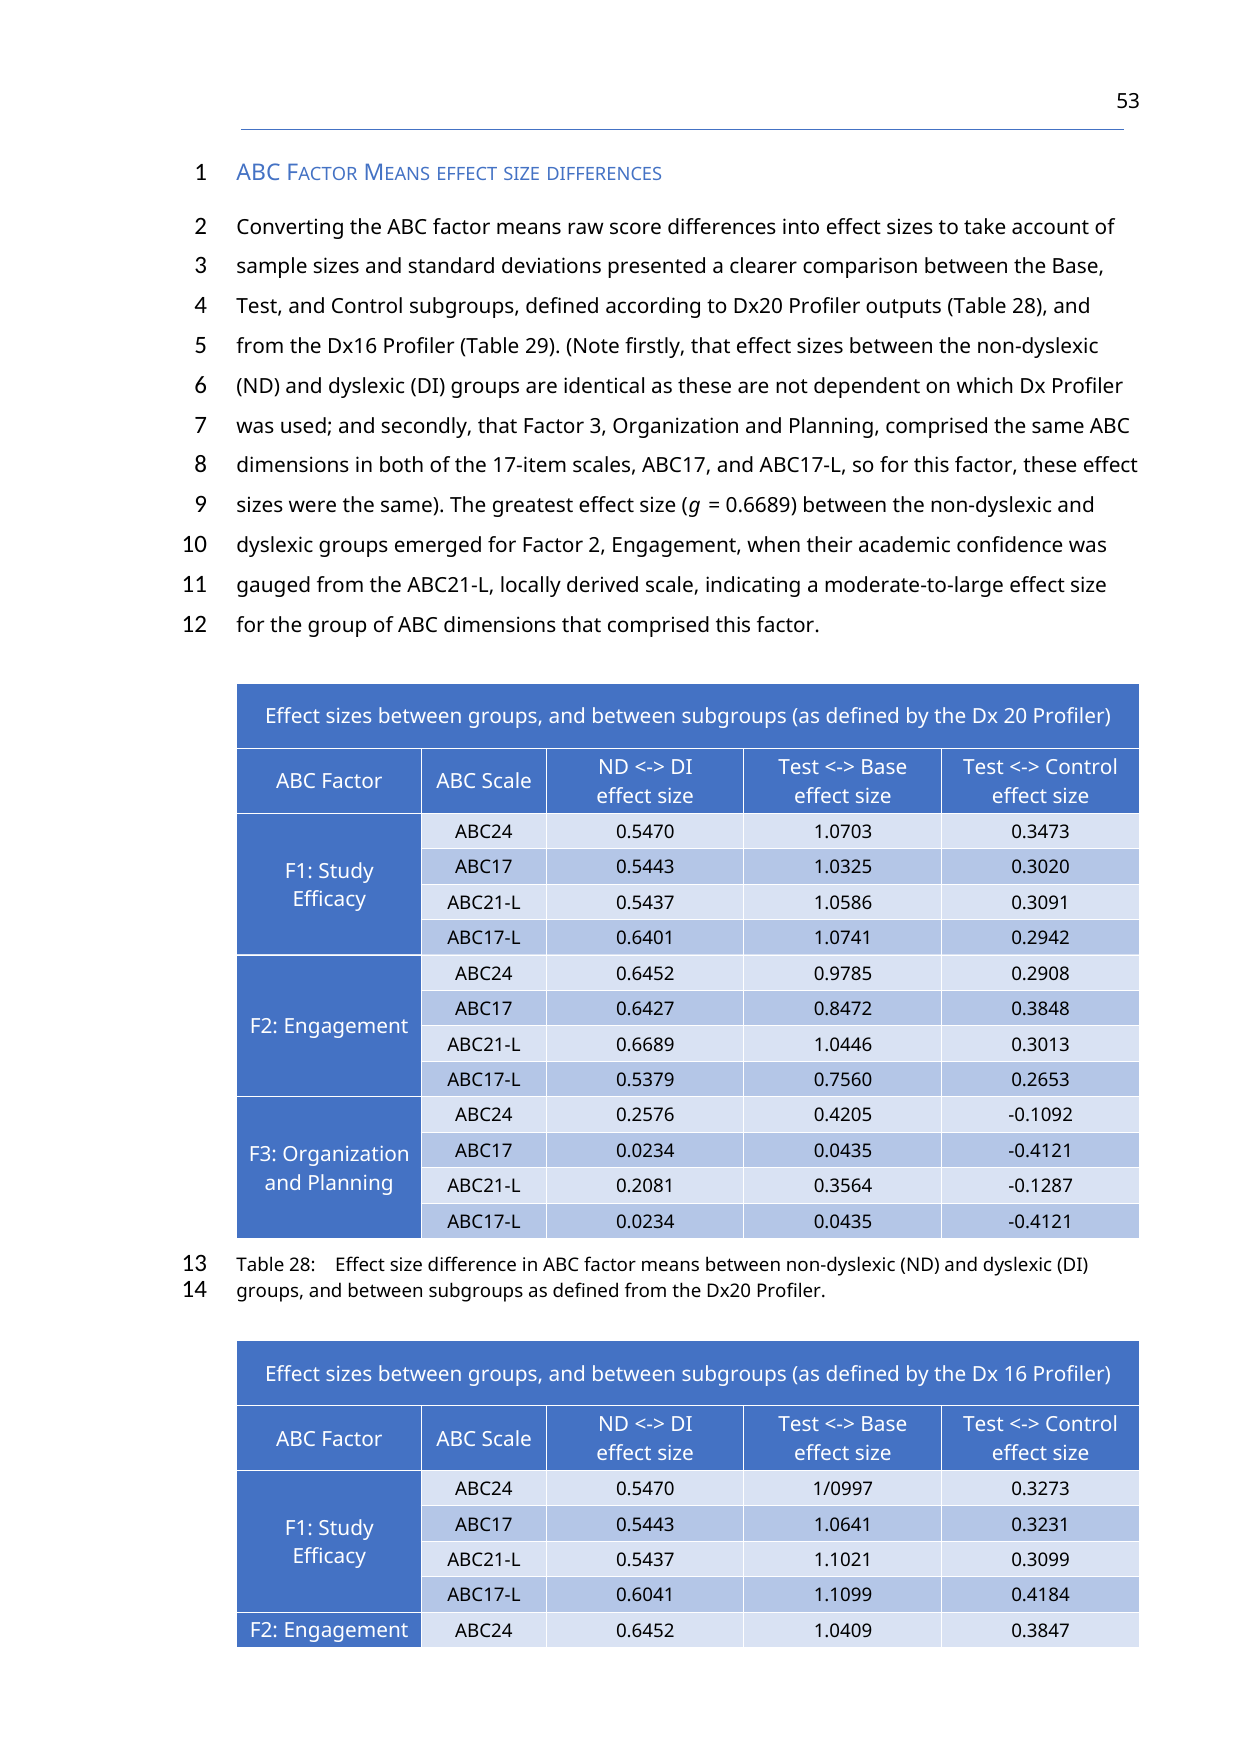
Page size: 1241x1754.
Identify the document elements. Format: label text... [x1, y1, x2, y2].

table_cell -0.4121 [942, 1133, 1139, 1167]
table_cell ABC17-L [422, 1062, 546, 1096]
table_cell 1.0641 [744, 1506, 941, 1541]
table_cell 1/0997 [744, 1471, 941, 1505]
table_cell 0.3564 [744, 1168, 941, 1202]
table_cell 1.0586 [744, 885, 941, 919]
table_cell 0.9785 [744, 956, 941, 990]
table_cell Test <-> Control effect size [942, 749, 1139, 813]
table_cell ABC17-L [422, 1577, 546, 1612]
table_cell 0.5470 [547, 814, 743, 848]
table_cell 0.3020 [942, 849, 1139, 884]
table_cell ABC21-L [422, 1542, 546, 1576]
table_cell ABC Factor [237, 749, 421, 813]
table_cell 0.3099 [942, 1542, 1139, 1576]
table_cell 0.2908 [942, 956, 1139, 990]
table_cell ABC24 [422, 956, 546, 990]
table_cell -0.1092 [942, 1097, 1139, 1132]
table_cell Test <-> Base effect size [744, 1406, 941, 1470]
table_cell 0.3473 [942, 814, 1139, 848]
table_cell 0.5437 [547, 1542, 743, 1576]
table_cell F2: Engagement [237, 1613, 421, 1647]
table_cell 0.6041 [547, 1577, 743, 1612]
table_cell ABC24 [422, 1613, 546, 1647]
table_cell 0.0234 [547, 1133, 743, 1167]
table_cell 0.0435 [744, 1204, 941, 1238]
table_cell ABC17 [422, 991, 546, 1025]
table_cell 0.8472 [744, 991, 941, 1025]
table_cell 0.3091 [942, 885, 1139, 919]
table_cell 0.3847 [942, 1613, 1139, 1647]
table_cell 0.4184 [942, 1577, 1139, 1612]
table_cell 1.0741 [744, 920, 941, 954]
table_cell 0.6401 [547, 920, 743, 954]
table_cell ABC21-L [422, 1026, 546, 1061]
table_cell ABC Factor [237, 1406, 421, 1470]
table_cell 0.6452 [547, 956, 743, 990]
table_cell F1: Study Efficacy [237, 1471, 421, 1612]
table_cell -0.1287 [942, 1168, 1139, 1202]
table_cell 0.0234 [547, 1204, 743, 1238]
text Converting the ABC factor means raw score differences into effect sizes to take account of sample sizes and standard deviations presented a clearer comparison between the Base, Test, and Control subgroups, defined according to Dx20 Profiler outputs (Table 28), and from the Dx16 Profiler (Table 29). (Note firstly, that effect sizes between the non-dyslexic (ND) and dyslexic (DI) groups are identical as these are not dependent on which Dx Profiler was used; and secondly, that Factor 3, Organization and Planning, comprised the same ABC dimensions in both of the 17-item scales, ABC17, and ABC17-L, so for this factor, these effect sizes were the same). The greatest effect size (g = 0.6689) between the non-dyslexic and dyslexic groups emerged for Factor 2, Engagement, when their academic confidence was gauged from the ABC21-L, locally derived scale, indicating a moderate-to-large effect size for the group of ABC dimensions that comprised this factor. [236, 212, 1140, 638]
table_cell F3: Organization and Planning [237, 1097, 421, 1238]
table_cell 0.3848 [942, 991, 1139, 1025]
table_cell 0.3273 [942, 1471, 1139, 1505]
table_cell ABC17-L [422, 1204, 546, 1238]
table_cell 0.2653 [942, 1062, 1139, 1096]
table_cell 0.6689 [547, 1026, 743, 1061]
table_cell 0.5379 [547, 1062, 743, 1096]
table_cell -0.4121 [942, 1204, 1139, 1238]
table_cell ABC21-L [422, 1168, 546, 1202]
table_cell 1.1099 [744, 1577, 941, 1612]
table_cell F2: Engagement [237, 956, 421, 1096]
table_cell 0.3231 [942, 1506, 1139, 1541]
table_cell F1: Study Efficacy [237, 814, 421, 954]
table_cell 0.5470 [547, 1471, 743, 1505]
table_cell ABC17 [422, 849, 546, 884]
table_cell 0.0435 [744, 1133, 941, 1167]
table_cell ABC21-L [422, 885, 546, 919]
table_cell ABC Scale [422, 1406, 546, 1470]
table_cell 1.0325 [744, 849, 941, 884]
table_cell 0.5443 [547, 1506, 743, 1541]
table_cell 0.6452 [547, 1613, 743, 1647]
table_cell ABC17 [422, 1506, 546, 1541]
table_cell Test <-> Base effect size [744, 749, 941, 813]
table_cell 0.5437 [547, 885, 743, 919]
table_cell ABC24 [422, 814, 546, 848]
table_cell ABC24 [422, 1097, 546, 1132]
table_header Effect sizes between groups, and between subgroups (as defined by the Dx 16 Profiler) [237, 1341, 1139, 1405]
table_cell 0.7560 [744, 1062, 941, 1096]
text Table 28: Effect size difference in ABC factor means between non-dyslexic (ND) and dyslexic (DI) groups, and between subgroups as defined from the Dx20 Profiler. [236, 1251, 1140, 1302]
table_cell 0.4205 [744, 1097, 941, 1132]
table_cell ND <-> DI effect size [547, 749, 743, 813]
table_cell 1.0703 [744, 814, 941, 848]
table_cell 0.6427 [547, 991, 743, 1025]
table_header Effect sizes between groups, and between subgroups (as defined by the Dx 20 Profiler) [237, 684, 1139, 748]
table_cell 0.5443 [547, 849, 743, 884]
subtitle ABC Factor Means effect size differences [236, 156, 1140, 187]
table_cell 0.2942 [942, 920, 1139, 954]
table_cell 1.1021 [744, 1542, 941, 1576]
table_cell ND <-> DI effect size [547, 1406, 743, 1470]
table_cell 0.2576 [547, 1097, 743, 1132]
table_cell ABC17-L [422, 920, 546, 954]
table_cell ABC Scale [422, 749, 546, 813]
table_cell 1.0446 [744, 1026, 941, 1061]
table_cell 0.2081 [547, 1168, 743, 1202]
table_cell ABC24 [422, 1471, 546, 1505]
table_cell Test <-> Control effect size [942, 1406, 1139, 1470]
table_cell 0.3013 [942, 1026, 1139, 1061]
table_cell ABC17 [422, 1133, 546, 1167]
table_cell 1.0409 [744, 1613, 941, 1647]
